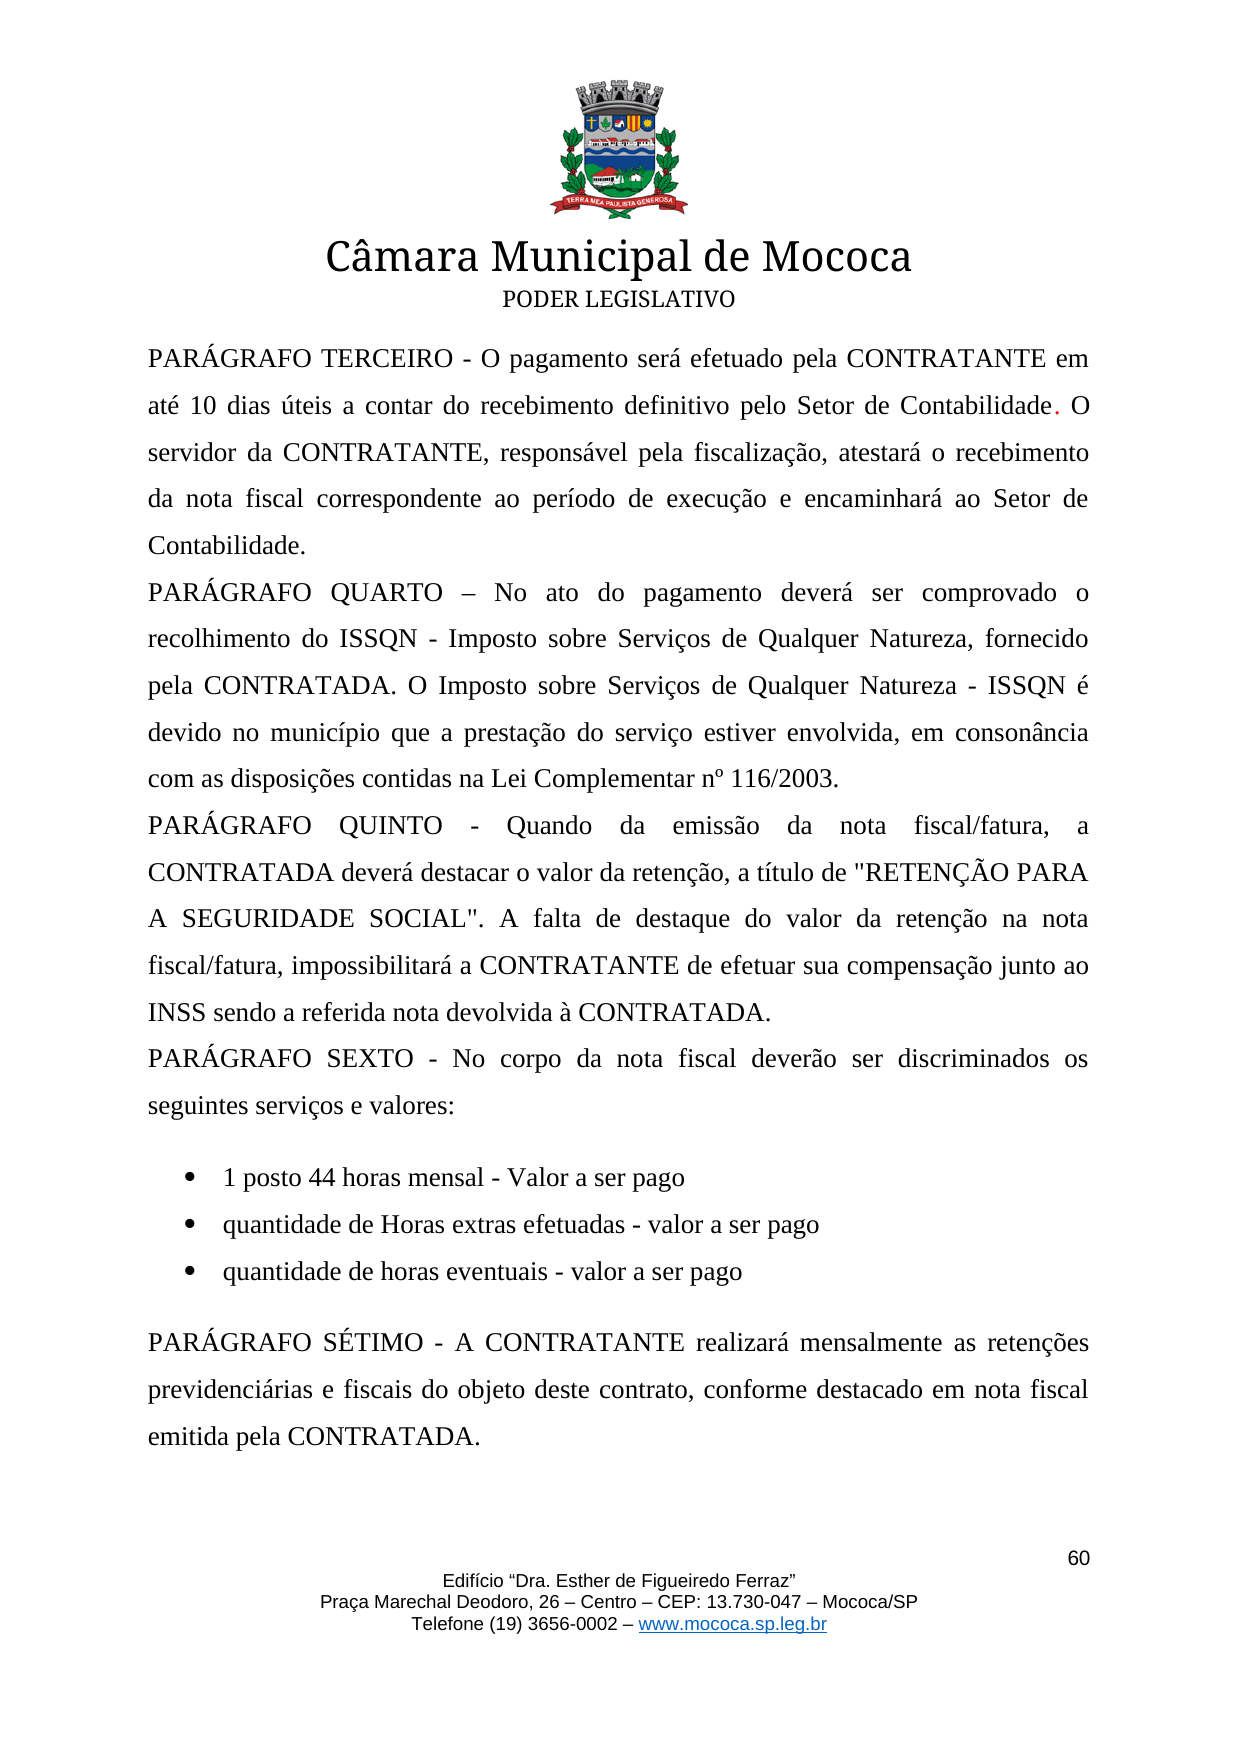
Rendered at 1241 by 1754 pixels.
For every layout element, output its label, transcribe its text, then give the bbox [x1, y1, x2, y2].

text PARÁGRAFO QUARTO – No ato do pagamento deverá ser comprovado o recolhimento do ISSQN - Imposto sobre Serviços de Qualquer Natureza, fornecido pela CONTRATADA. O Imposto sobre Serviços de Qualquer Natureza - ISSQN é devido no município que a prestação do serviço estiver envolvida, em consonância com as disposições contidas na Lei Complementar nº 116/2003. [148, 576, 1090, 794]
list quantidade de horas eventuais - valor a ser pago [185, 1255, 1090, 1286]
text PARÁGRAFO TERCEIRO - O pagamento será efetuado pela CONTRATANTE em até 10 dias úteis a contar do recebimento definitivo pelo Setor de Contabilidade. O servidor da CONTRATANTE, responsável pela fiscalização, atestará o recebimento da nota fiscal correspondente ao período de execução e encaminhará ao Setor de Contabilidade. [148, 343, 1090, 560]
text PARÁGRAFO SÉTIMO - A CONTRATANTE realizará mensalmente as retenções previdenciárias e fiscais do objeto deste contrato, conforme destacado em nota fiscal emitida pela CONTRATADA. [148, 1327, 1090, 1451]
list quantidade de Horas extras efetuadas - valor a ser pago [185, 1208, 1090, 1239]
text PARÁGRAFO QUINTO - Quando da emissão da nota fiscal/fatura, a CONTRATADA deverá destacar o valor da retenção, a título de "RETENÇÃO PARA A SEGURIDADE SOCIAL". A falta de destaque do valor da retenção na nota fiscal/fatura, impossibilitará a CONTRATANTE de efetuar sua compensação junto ao INSS sendo a referida nota devolvida à CONTRATADA. [148, 809, 1090, 1027]
text PARÁGRAFO SEXTO - No corpo da nota fiscal deverão ser discriminados os seguintes serviços e valores: [148, 1043, 1090, 1120]
list 1 posto 44 horas mensal - Valor a ser pago [185, 1161, 1090, 1192]
picture [550, 75, 688, 227]
